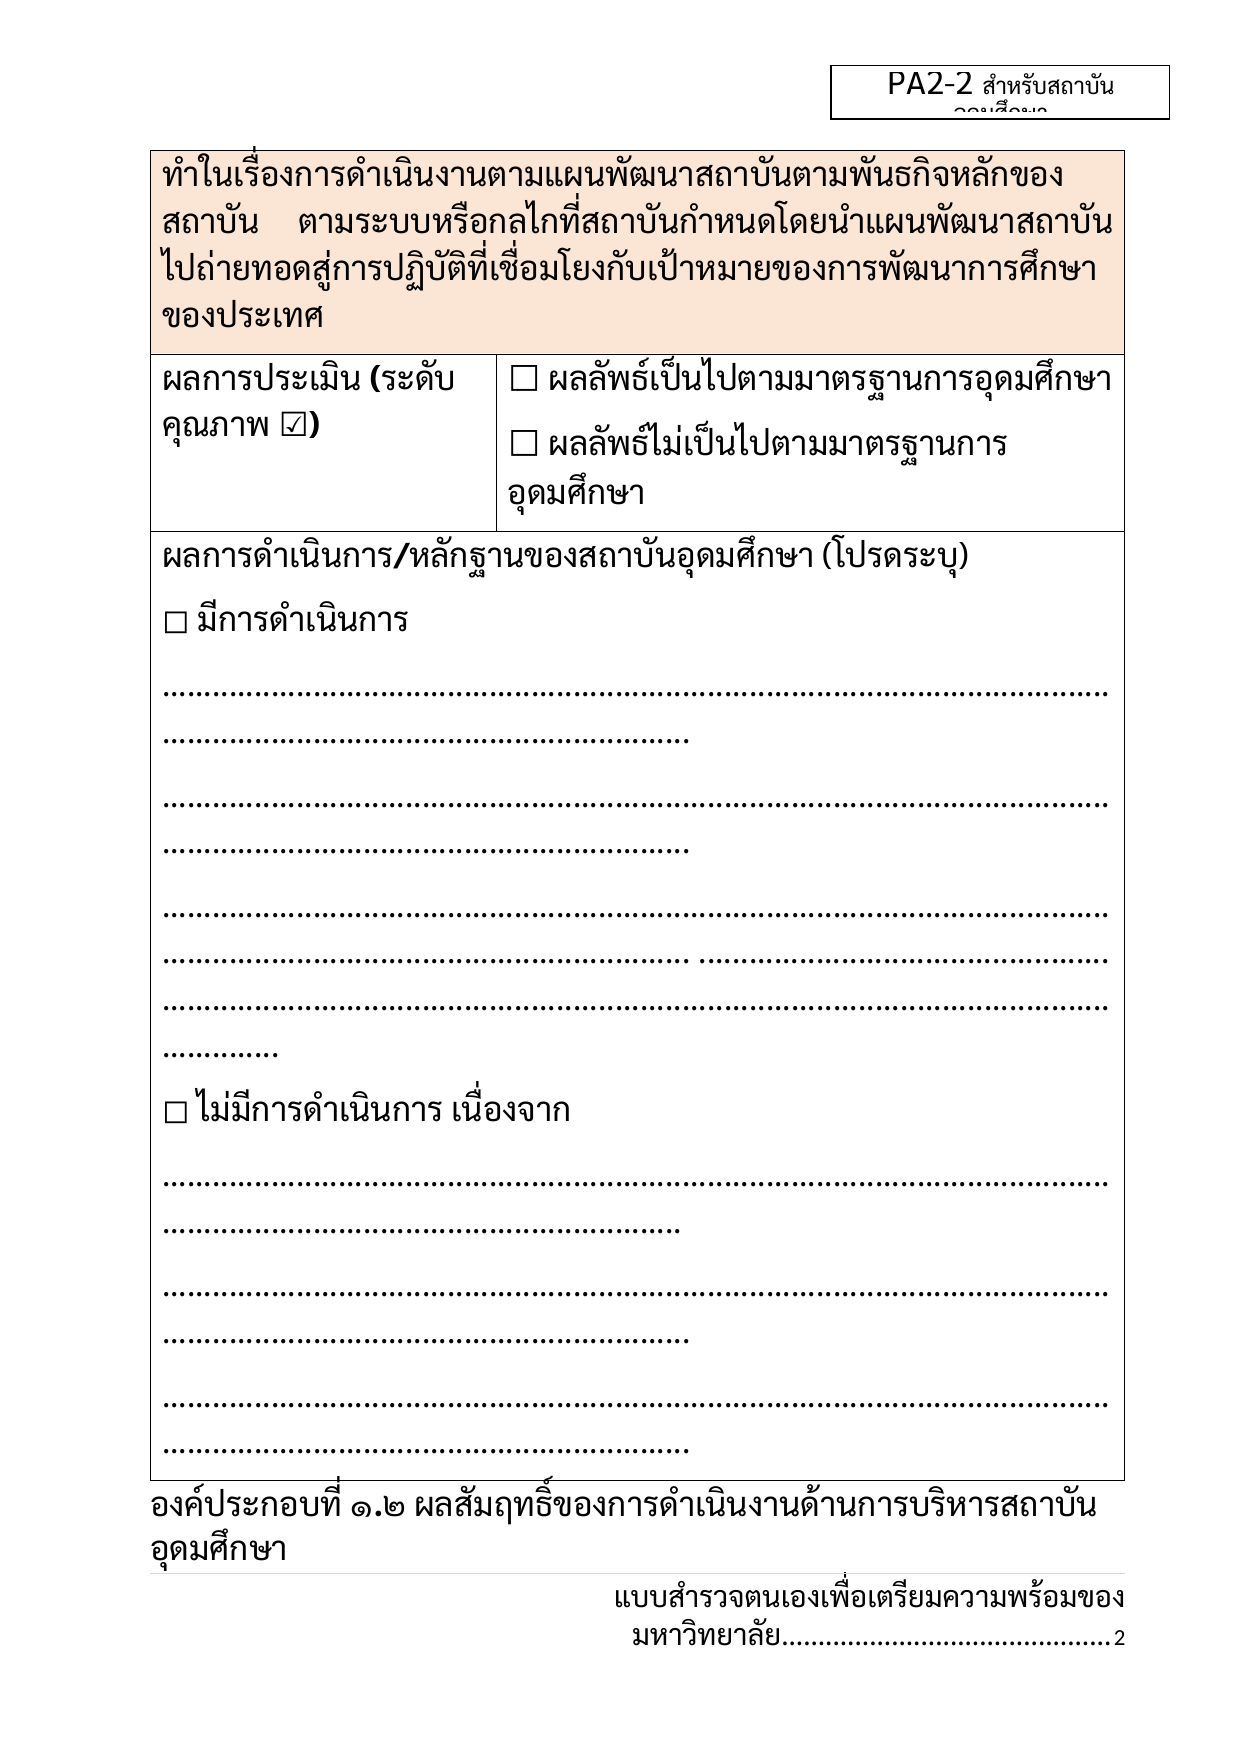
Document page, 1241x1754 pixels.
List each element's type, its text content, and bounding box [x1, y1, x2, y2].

table_cell ผลการประเมิน (ระดับคุณภาพ ☑) [151, 355, 496, 531]
table_cell ⬜ ผลลัพธ์เป็นไปตามมาตรฐานการอุดมศึกษา ⬜ ผลลัพธ์ไม่เป็นไปตามมาตรฐานการอุดมศึกษา [497, 355, 1124, 531]
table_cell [151, 151, 1124, 353]
text องค์ประกอบที่ ๑.๒ ผลสัมฤทธิ์ของการดำเนินงานด้านการบริหารสถาบันอุดมศึกษา [150, 1481, 1125, 1568]
